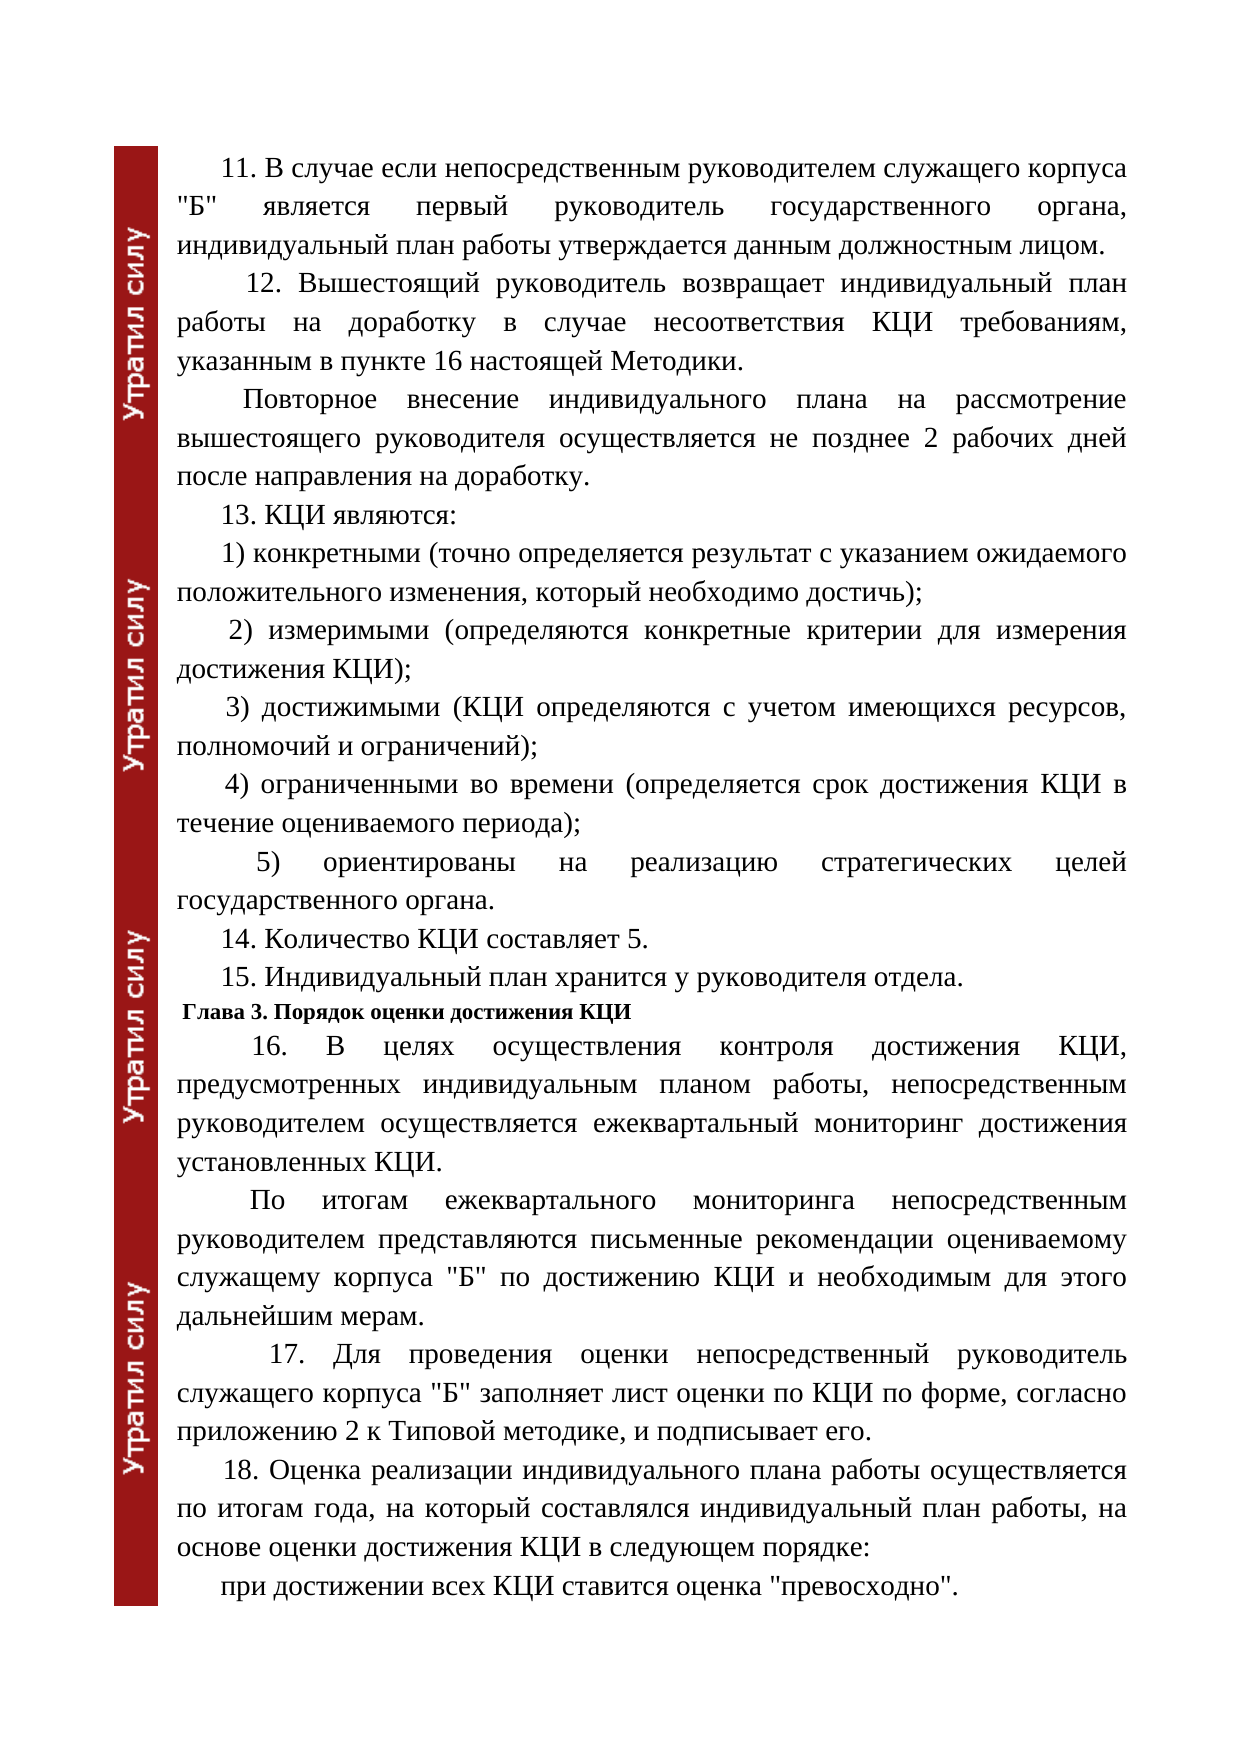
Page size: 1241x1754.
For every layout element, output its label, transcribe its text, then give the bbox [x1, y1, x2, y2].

text 18. Оценка реализации индивидуального плана работы осуществляется по итогам года, на который составлялся индивидуальный план работы, на основе оценки достижения КЦИ в следующем порядке: [112, 1452, 1128, 1563]
text 15. Индивидуальный план хранится у руководителя отдела. [112, 959, 1128, 993]
text 13. КЦИ являются: [112, 497, 1128, 530]
picture [114, 607, 158, 612]
text Глава 3. Порядок оценки достижения КЦИ [112, 998, 1128, 1024]
text 11. В случае если непосредственным руководителем служащего корпуса "Б" является первый руководитель государственного органа, индивидуальный план работы утверждается данным должностным лицом. [112, 150, 1128, 261]
text По итогам ежеквартального мониторинга непосредственным руководителем представляются письменные рекомендации оцениваемому служащему корпуса "Б" по достижению КЦИ и необходимым для этого дальнейшим мерам. [112, 1182, 1128, 1331]
text Повторное внесение индивидуального плана на рассмотрение вышестоящего руководителя осуществляется не позднее 2 рабочих дней после направления на доработку. [112, 381, 1128, 492]
picture [114, 261, 158, 266]
picture [114, 762, 158, 767]
picture [114, 1563, 158, 1568]
picture [114, 1177, 158, 1182]
picture [114, 916, 158, 921]
text 2) измеримыми (определяются конкретные критерии для измерения достижения КЦИ); [112, 612, 1128, 684]
text 16. В целях осуществления контроля достижения КЦИ, предусмотренных индивидуальным планом работы, непосредственным руководителем осуществляется ежеквартальный мониторинг достижения установленных КЦИ. [112, 1028, 1128, 1177]
text 4) ограниченными во времени (определяется срок достижения КЦИ в течение оцениваемого периода); [112, 767, 1128, 839]
picture [114, 530, 158, 535]
picture [114, 993, 158, 998]
text 1) конкретными (точно определяется результат с указанием ожидаемого положительного изменения, который необходимо достичь); [112, 535, 1128, 607]
picture [114, 1331, 158, 1336]
picture [114, 684, 158, 689]
picture [114, 1601, 158, 1606]
text 12. Вышестоящий руководитель возвращает индивидуальный план работы на доработку в случае несоответствия КЦИ требованиям, указанным в пункте 16 настоящей Методики. [112, 266, 1128, 376]
picture [114, 376, 158, 381]
text 14. Количество КЦИ составляет 5. [112, 921, 1128, 954]
text при достижении всех КЦИ ставится оценка "превосходно". [112, 1568, 1128, 1601]
text 17. Для проведения оценки непосредственный руководитель служащего корпуса "Б" заполняет лист оценки по КЦИ по форме, согласно приложению 2 к Типовой методике, и подписывает его. [112, 1336, 1128, 1447]
picture [114, 492, 158, 497]
picture [114, 1024, 158, 1028]
text 3) достижимыми (КЦИ определяются с учетом имеющихся ресурсов, полномочий и ограничений); [112, 689, 1128, 762]
picture [114, 1447, 158, 1452]
picture [114, 146, 158, 150]
picture [114, 839, 158, 844]
picture [114, 954, 158, 959]
text 5) ориентированы на реализацию стратегических целей государственного органа. [112, 844, 1128, 916]
